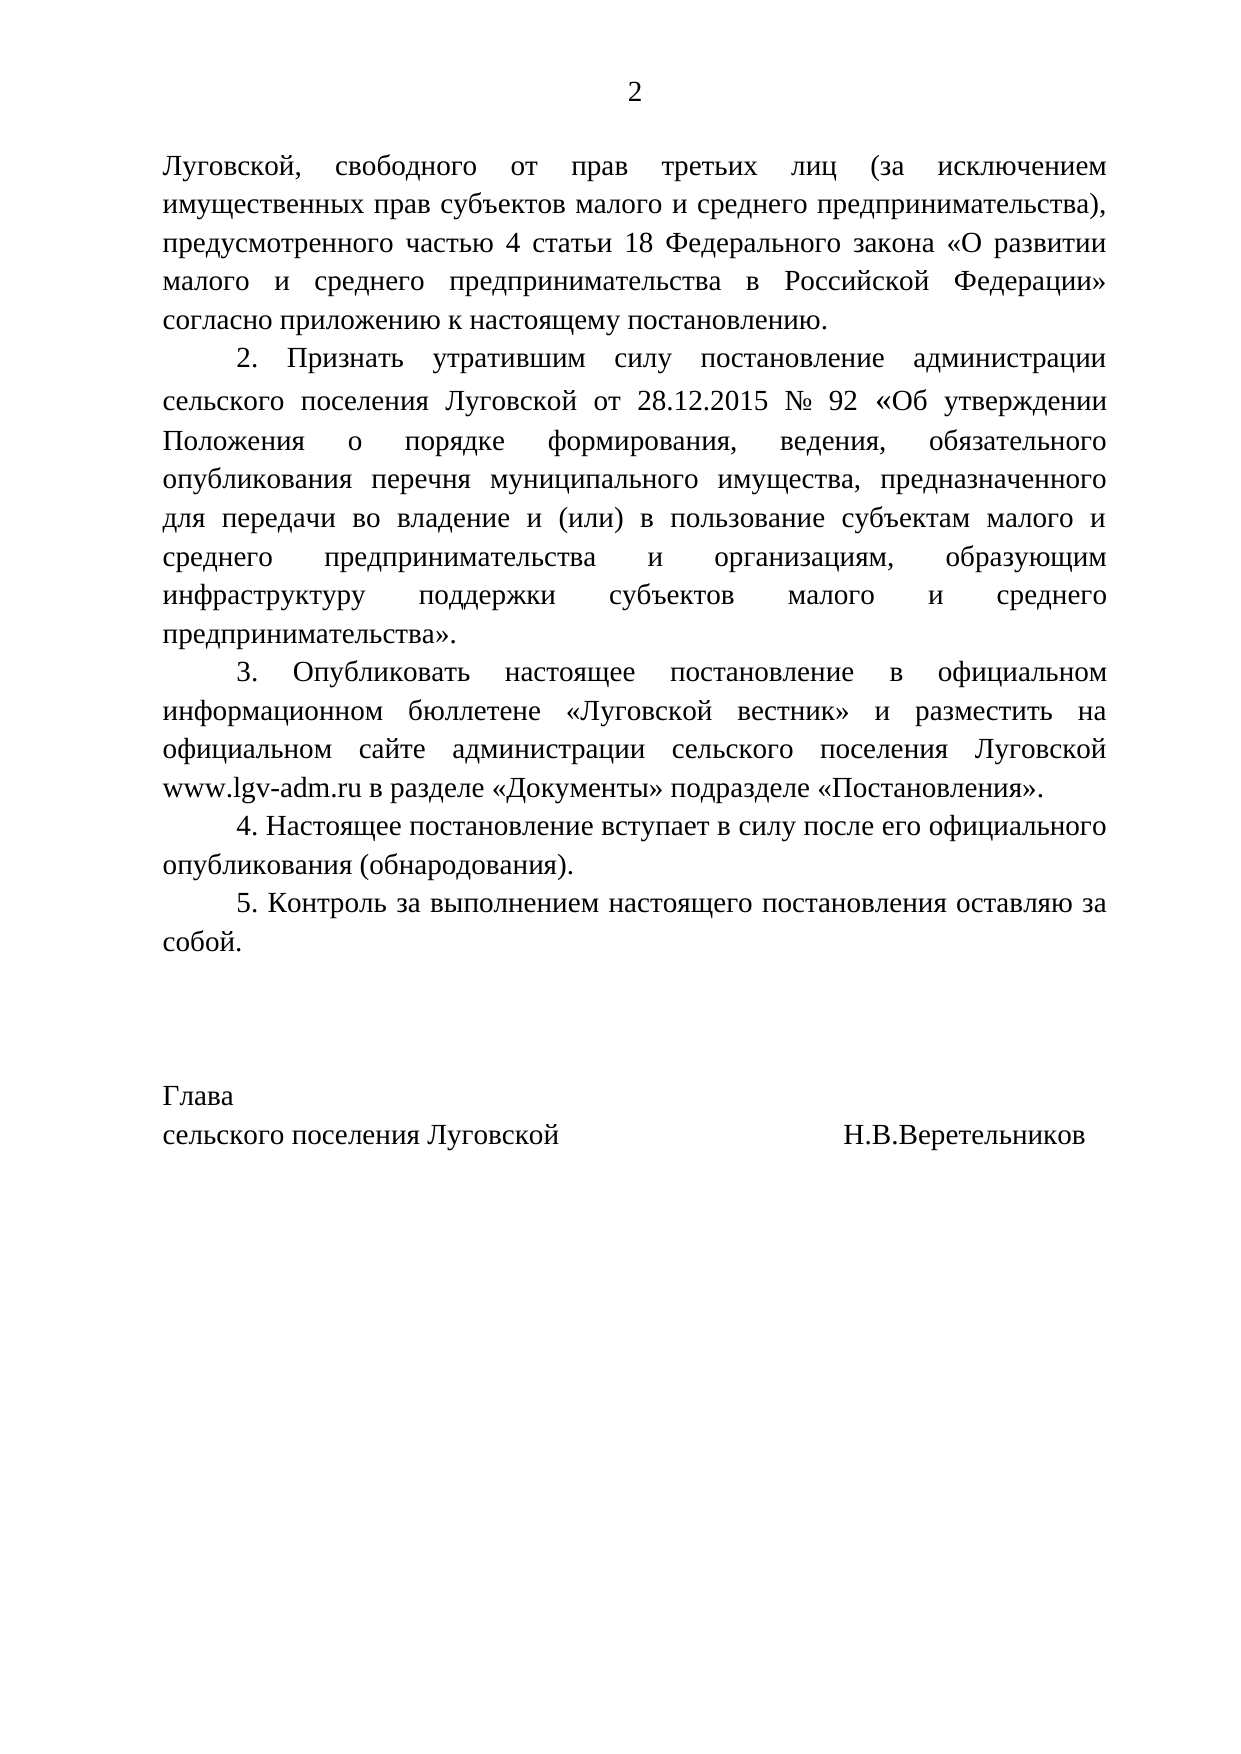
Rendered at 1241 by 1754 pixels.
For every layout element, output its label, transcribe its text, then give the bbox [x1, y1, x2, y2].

text сельского поселения Луговской Н.В.Веретельников [162, 1117, 1107, 1150]
text 3. Опубликовать настоящее постановление в официальном информационном бюллетене «Луговской вестник» и разместить на официальном сайте администрации сельского поселения Луговской www.lgv-adm.ru в разделе «Документы» подразделе «Постановления». [162, 654, 1107, 803]
text 5. Контроль за выполнением настоящего постановления оставляю за собой. [162, 886, 1107, 958]
text 4. Настоящее постановление вступает в силу после его официального опубликования (обнародования). [162, 808, 1107, 881]
text 2. Признать утратившим силу постановление администрации сельского поселения Луговской от 28.12.2015 № 92 «Об утверждении Положения о порядке формирования, ведения, обязательного опубликования перечня муниципального имущества, предназначенного для передачи во владение и (или) в пользование субъектам малого и среднего предпринимательства и организациям, образующим инфраструктуру поддержки субъектов малого и среднего предпринимательства». [162, 340, 1107, 649]
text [162, 148, 1107, 335]
text Глава [162, 1078, 1107, 1112]
